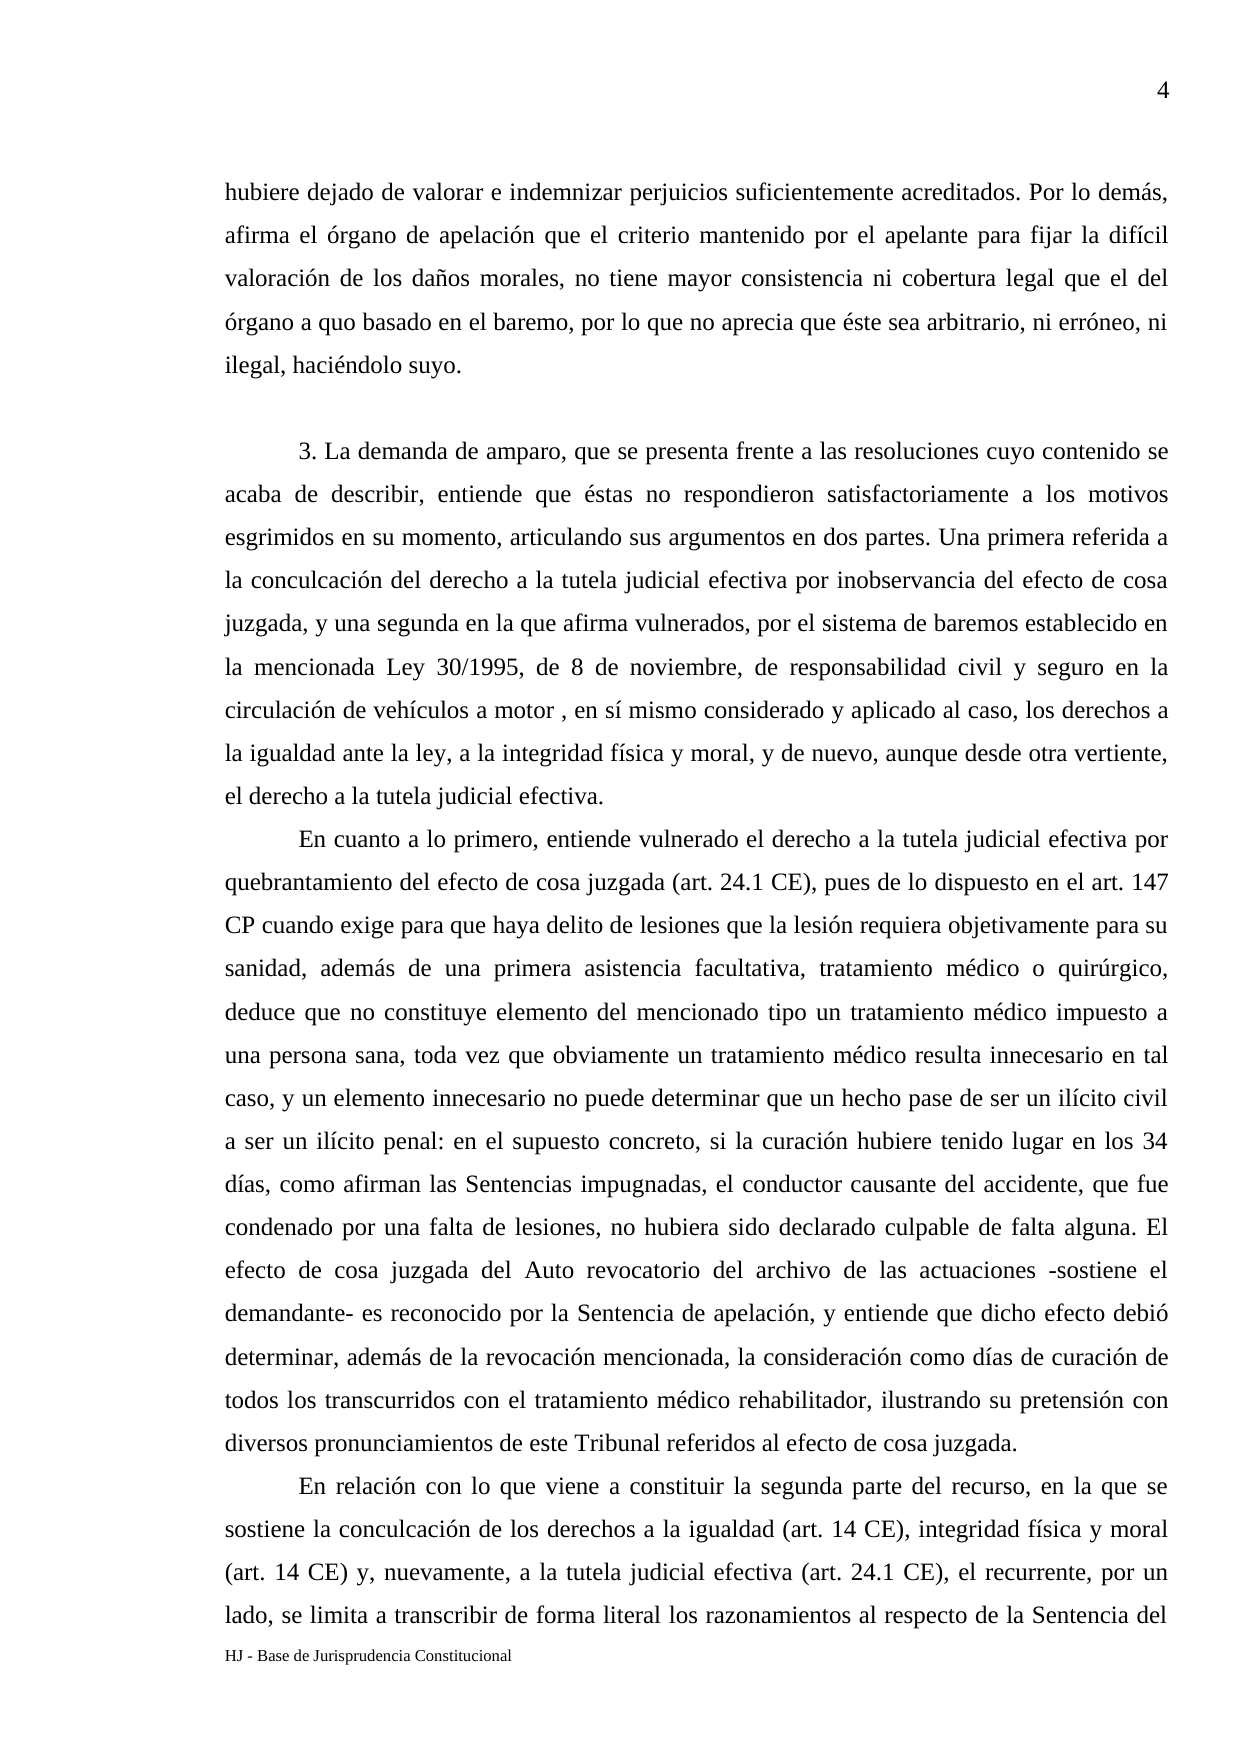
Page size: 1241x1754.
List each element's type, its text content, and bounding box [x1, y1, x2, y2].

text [224, 1471, 1169, 1629]
text 3. La demanda de amparo, que se presenta frente a las resoluciones cuyo contenido se acaba de describir, entiende que éstas no respondieron satisfactoriamente a los motivos esgrimidos en su momento, articulando sus argumentos en dos partes. Una primera referida a la conculcación del derecho a la tutela judicial efectiva por inobservancia del efecto de cosa juzgada, y una segunda en la que afirma vulnerados, por el sistema de baremos establecido en la mencionada Ley 30/1995, de 8 de noviembre, de responsabilidad civil y seguro en la circulación de vehículos a motor , en sí mismo considerado y aplicado al caso, los derechos a la igualdad ante la ley, a la integridad física y moral, y de nuevo, aunque desde otra vertiente, el derecho a la tutela judicial efectiva. [224, 436, 1169, 810]
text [224, 177, 1169, 378]
text En cuanto a lo primero, entiende vulnerado el derecho a la tutela judicial efectiva por quebrantamiento del efecto de cosa juzgada (art. 24.1 CE), pues de lo dispuesto en el art. 147 CP cuando exige para que haya delito de lesiones que la lesión requiera objetivamente para su sanidad, además de una primera asistencia facultativa, tratamiento médico o quirúrgico, deduce que no constituye elemento del mencionado tipo un tratamiento médico impuesto a una persona sana, toda vez que obviamente un tratamiento médico resulta innecesario en tal caso, y un elemento innecesario no puede determinar que un hecho pase de ser un ilícito civil a ser un ilícito penal: en el supuesto concreto, si la curación hubiere tenido lugar en los 34 días, como afirman las Sentencias impugnadas, el conductor causante del accidente, que fue condenado por una falta de lesiones, no hubiera sido declarado culpable de falta alguna. El efecto de cosa juzgada del Auto revocatorio del archivo de las actuaciones -sostiene el demandante- es reconocido por la Sentencia de apelación, y entiende que dicho efecto debió determinar, además de la revocación mencionada, la consideración como días de curación de todos los transcurridos con el tratamiento médico rehabilitador, ilustrando su pretensión con diversos pronunciamientos de este Tribunal referidos al efecto de cosa juzgada. [224, 824, 1169, 1457]
